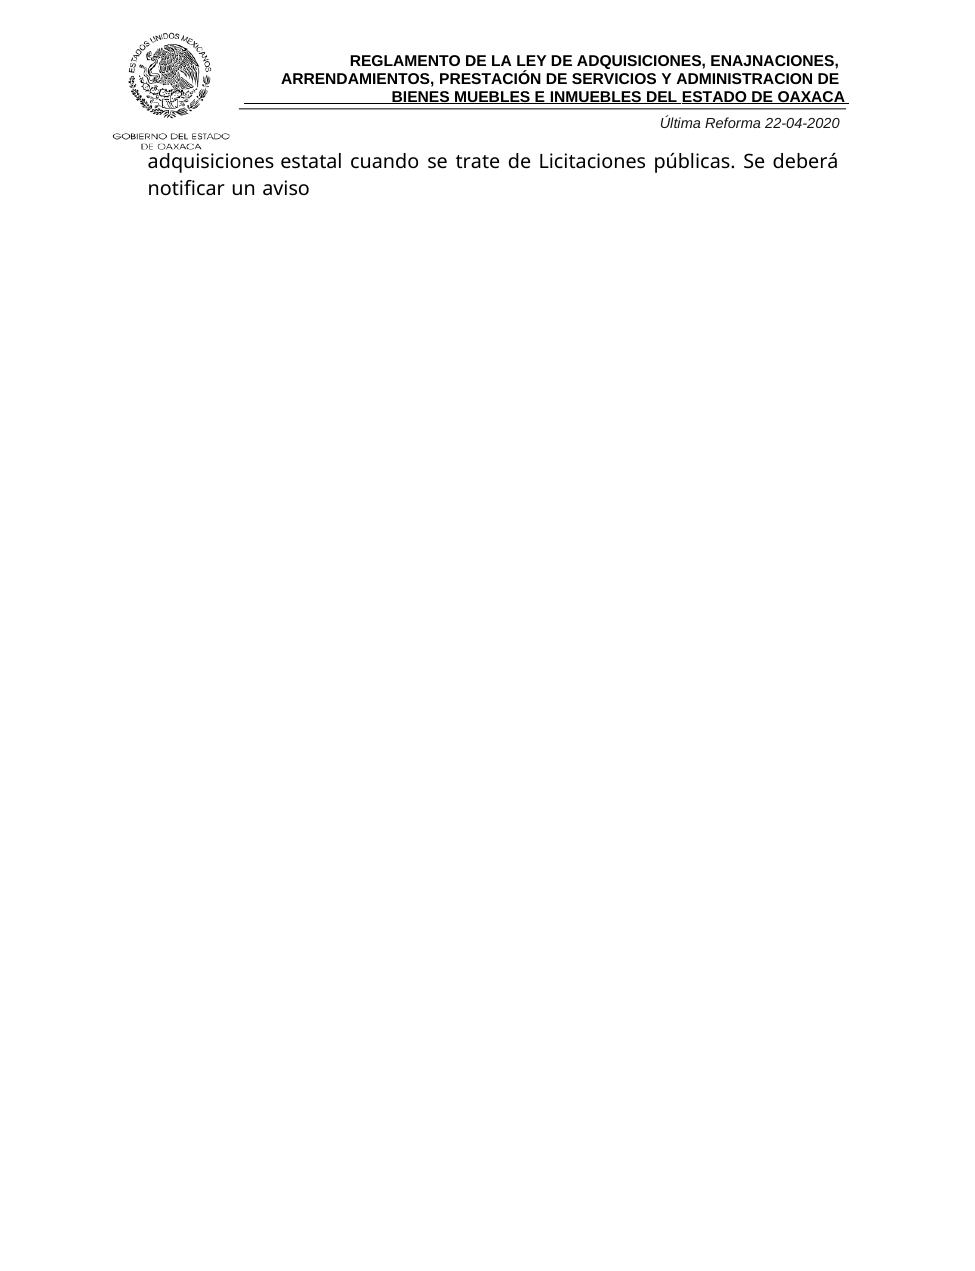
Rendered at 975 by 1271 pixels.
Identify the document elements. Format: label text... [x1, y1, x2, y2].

picture [112, 32, 230, 150]
